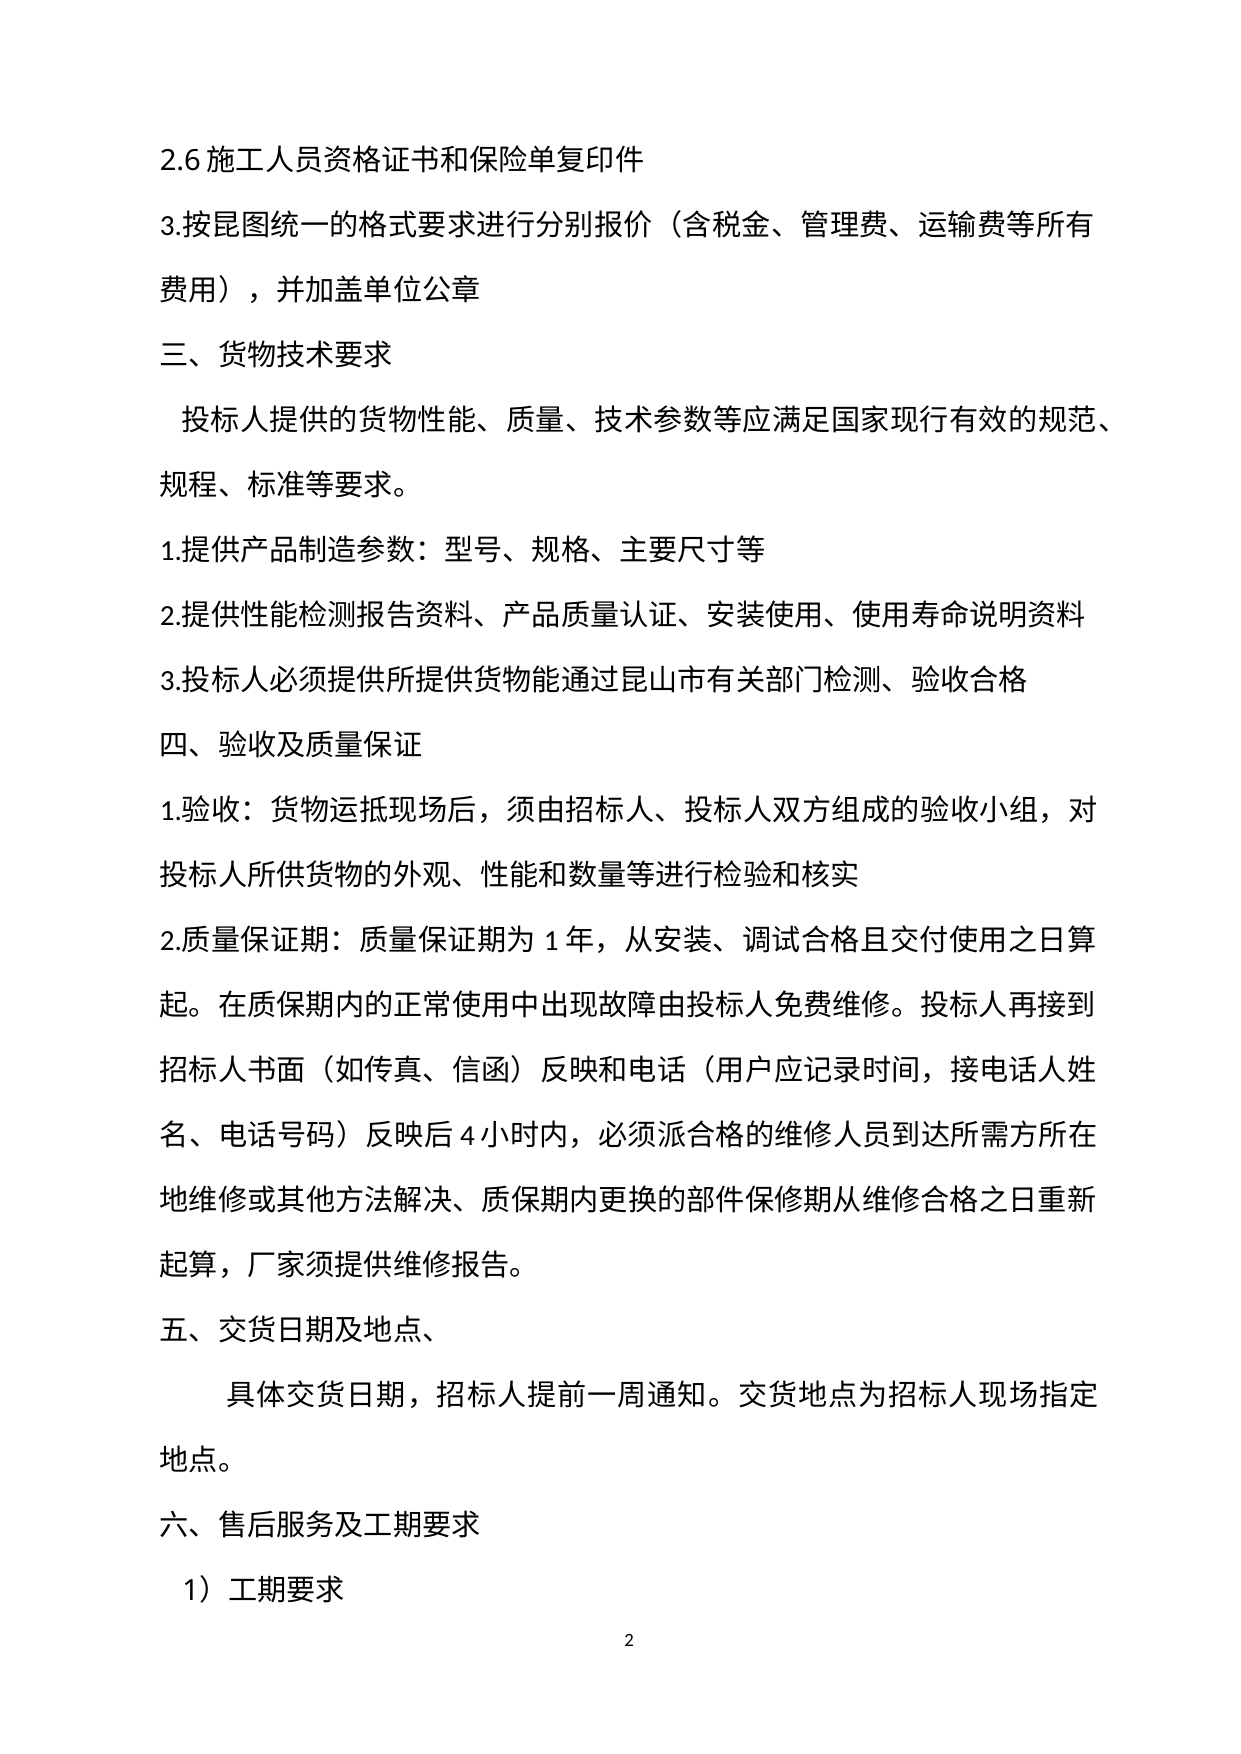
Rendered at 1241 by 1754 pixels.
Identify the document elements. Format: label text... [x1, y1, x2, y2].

text 六、售后服务及工期要求 [159, 1490, 1098, 1555]
list 货物技术要求 [159, 320, 1098, 385]
list 提供性能检测报告资料、产品质量认证、安装使用、使用寿命说明资料 [159, 580, 1098, 645]
list 交货日期及地点、 [159, 1295, 1098, 1360]
list 提供产品制造参数：型号、规格、主要尺寸等 [159, 515, 1098, 580]
list 验收及质量保证 [159, 710, 1098, 775]
text 3.按昆图统一的格式要求进行分别报价（含税金、管理费、运输费等所有费用），并加盖单位公章 [159, 190, 1098, 320]
text 投标人提供的货物性能、质量、技术参数等应满足国家现行有效的规范、规程、标准等要求。 [159, 385, 1098, 515]
text 1）工期要求 [159, 1555, 1098, 1620]
list 验收：货物运抵现场后，须由招标人、投标人双方组成的验收小组，对投标人所供货物的外观、性能和数量等进行检验和核实 [159, 775, 1098, 905]
list 质量保证期：质量保证期为1年，从安装、调试合格且交付使用之日算起。在质保期内的正常使用中出现故障由投标人免费维修。投标人再接到招标人书面（如传真、信函）反映和电话（用户应记录时间，接电话人姓名、电话号码）反映后4小时内，必须派合格的维修人员到达所需方所在地维修或其他方法解决、质保期内更换的部件保修期从维修合格之日重新起算，厂家须提供维修报告。 [159, 905, 1098, 1295]
text 具体交货日期，招标人提前一周通知。交货地点为招标人现场指定地点。 [159, 1360, 1098, 1490]
list 投标人必须提供所提供货物能通过昆山市有关部门检测、验收合格 [159, 645, 1098, 710]
text 2.6施工人员资格证书和保险单复印件 [159, 125, 1098, 190]
